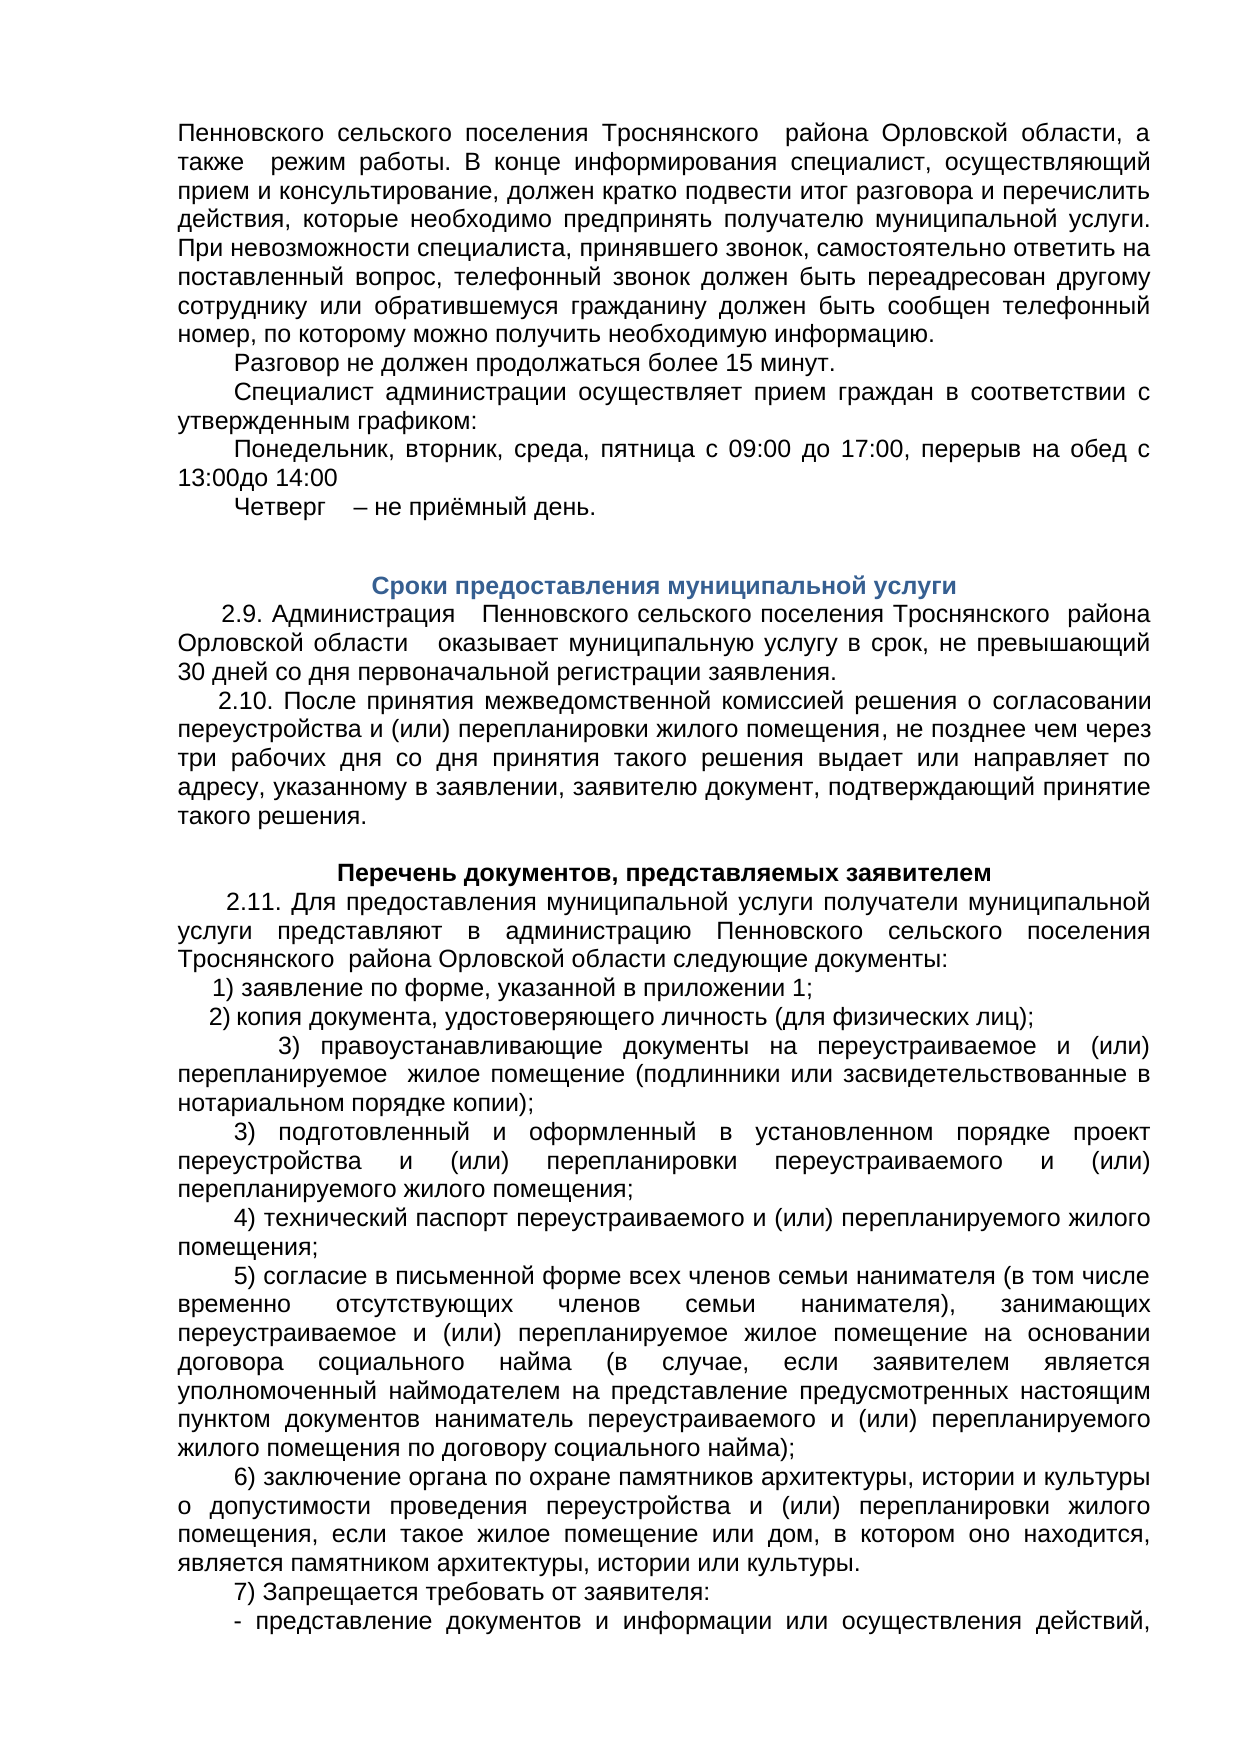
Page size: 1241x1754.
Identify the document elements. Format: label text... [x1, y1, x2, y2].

text 5) согласие в письменной форме всех членов семьи нанимателя (в том числе временно отсутствующих членов семьи нанимателя), занимающих переустраиваемое и (или) перепланируемое жилое помещение на основании договора социального найма (в случае, если заявителем является уполномоченный наймодателем на представление предусмотренных настоящим пунктом документов наниматель переустраиваемого и (или) перепланируемого жилого помещения по договору социального найма); [177, 1261, 1152, 1462]
text 1) заявление по форме, указанной в приложении 1; [177, 973, 1152, 1002]
text Понедельник, вторник, среда, пятница с 09:00 до 17:00, перерыв на обед с 13:00до 14:00 [177, 434, 1152, 492]
text Четверг – не приёмный день. [177, 492, 1152, 521]
text 7) Запрещается требовать от заявителя: [177, 1577, 1152, 1606]
text 3) правоустанавливающие документы на переустраиваемое и (или) перепланируемое жилое помещение (подлинники или засвидетельствованные в нотариальном порядке копии); [177, 1031, 1152, 1117]
text 3) подготовленный и оформленный в установленном порядке проект переустройства и (или) перепланировки переустраиваемого и (или) перепланируемого жилого помещения; [177, 1117, 1152, 1203]
text 2.10. После принятия межведомственной комиссией решения о согласовании переустройства и (или) перепланировки жилого помещения, не позднее чем через три рабочих дня со дня принятия такого решения выдает или направляет по адресу, указанному в заявлении, заявителю документ, подтверждающий принятие такого решения. [177, 686, 1152, 829]
text 6) заключение органа по охране памятников архитектуры, истории и культуры о допустимости проведения переустройства и (или) перепланировки жилого помещения, если такое жилое помещение или дом, в котором оно находится, является памятником архитектуры, истории или культуры. [177, 1462, 1152, 1577]
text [177, 1606, 1152, 1634]
text 2.11. Для предоставления муниципальной услуги получатели муниципальной услуги представляют в администрацию Пенновского сельского поселения Троснянского района Орловской области следующие документы: [177, 887, 1152, 973]
list копия документа, удостоверяющего личность (для физических лиц); [208, 1002, 1152, 1031]
text 4) технический паспорт переустраиваемого и (или) перепланируемого жилого помещения; [177, 1203, 1152, 1261]
subtitle Сроки предоставления муниципальной услуги [177, 571, 1152, 599]
text 2.9. Администрация Пенновского сельского поселения Троснянского района Орловской области оказывает муниципальную услугу в срок, не превышающий 30 дней со дня первоначальной регистрации заявления. [177, 599, 1152, 686]
text Разговор не должен продолжаться более 15 минут. [177, 348, 1152, 377]
text Специалист администрации осуществляет прием граждан в соответствии с утвержденным графиком: [177, 377, 1152, 434]
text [177, 118, 1152, 348]
text Перечень документов, представляемых заявителем [177, 858, 1152, 887]
